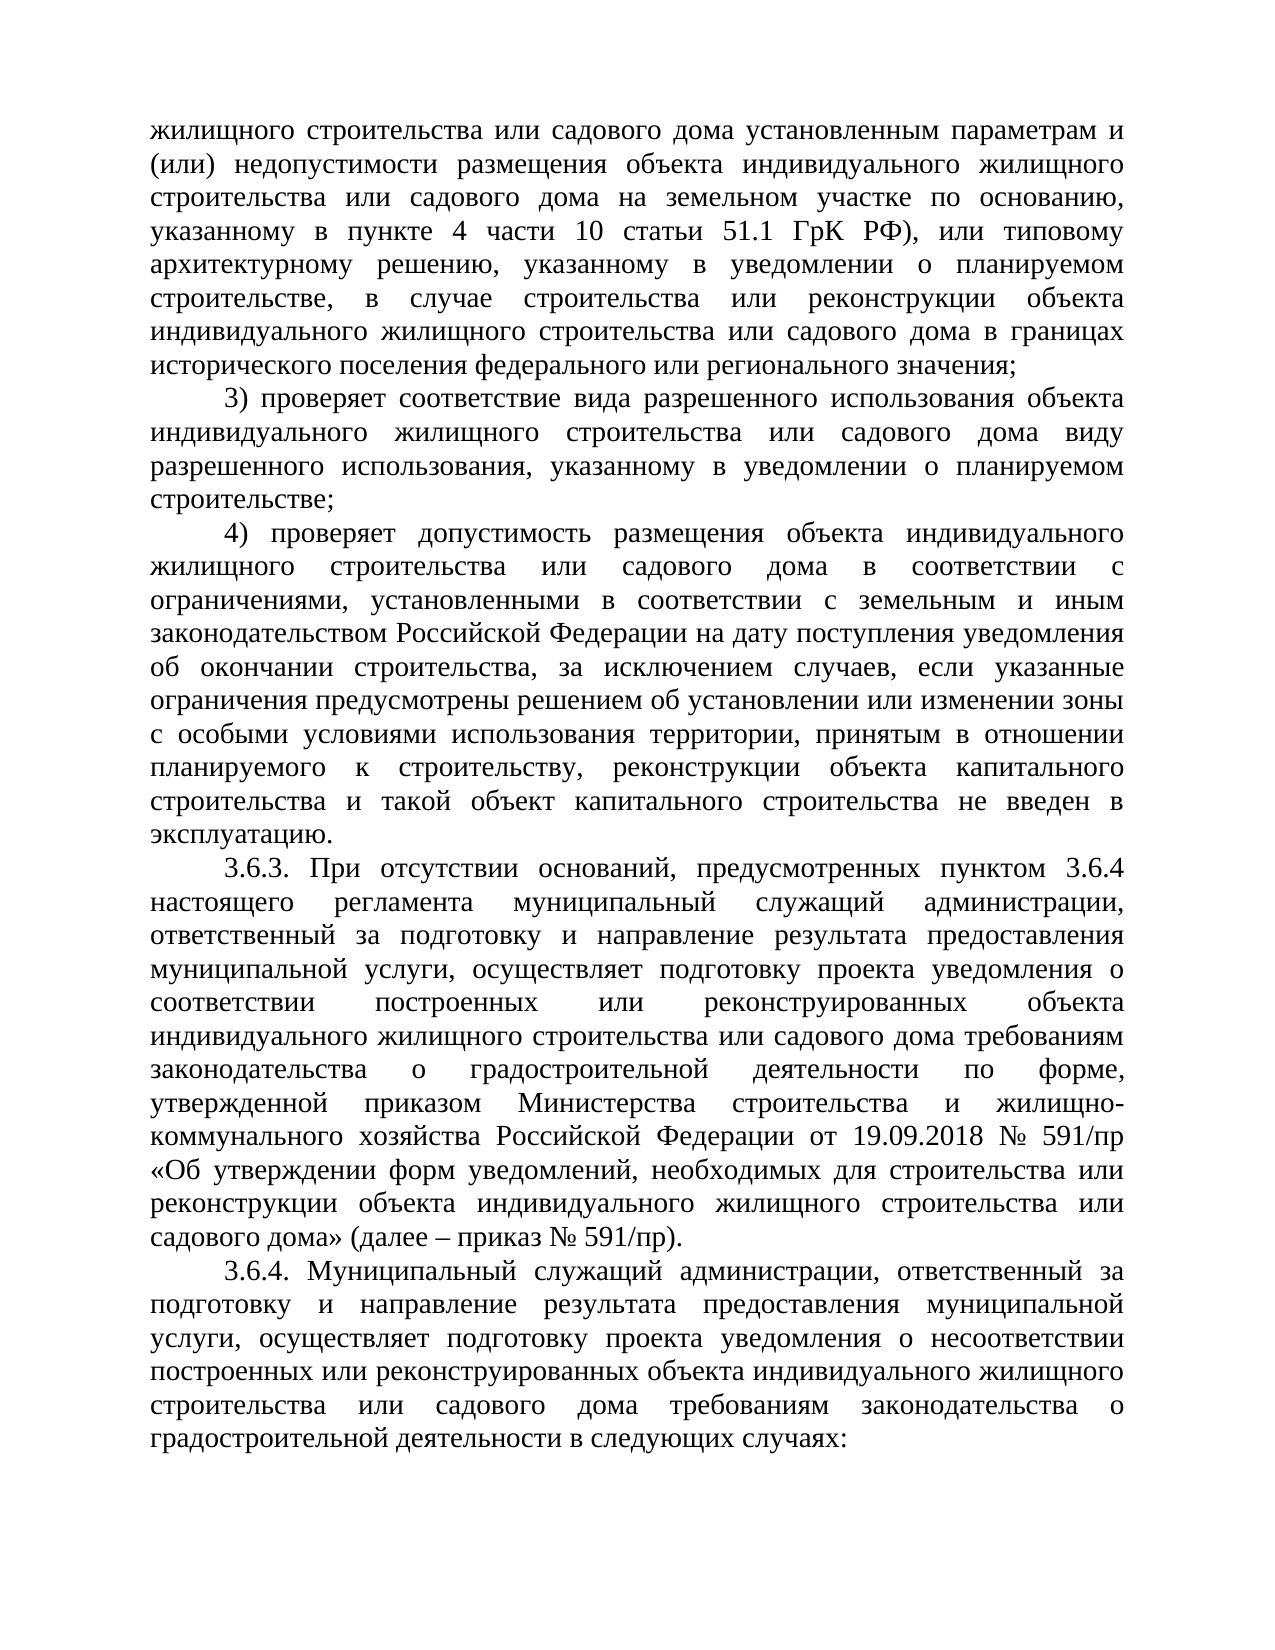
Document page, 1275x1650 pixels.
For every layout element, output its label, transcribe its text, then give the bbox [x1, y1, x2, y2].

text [150, 112, 1125, 381]
text 4) проверяет допустимость размещения объекта индивидуального жилищного строительства или садового дома в соответствии с ограничениями, установленными в соответствии с земельным и иным законодательством Российской Федерации на дату поступления уведомления об окончании строительства, за исключением случаев, если указанные ограничения предусмотрены решением об установлении или изменении зоны с особыми условиями использования территории, принятым в отношении планируемого к строительству, реконструкции объекта капитального строительства и такой объект капитального строительства не введен в эксплуатацию. [150, 515, 1125, 850]
text 3.6.3. При отсутствии оснований, предусмотренных пунктом 3.6.4 настоящего регламента муниципальный служащий администрации, ответственный за подготовку и направление результата предоставления муниципальной услуги, осуществляет подготовку проекта уведомления о соответствии построенных или реконструированных объекта индивидуального жилищного строительства или садового дома требованиям законодательства о градостроительной деятельности по форме, утвержденной приказом Министерства строительства и жилищно-коммунального хозяйства Российской Федерации от 19.09.2018 № 591/пр «Об утверждении форм уведомлений, необходимых для строительства или реконструкции объекта индивидуального жилищного строительства или садового дома» (далее – приказ № 591/пр). [150, 850, 1125, 1253]
text 3) проверяет соответствие вида разрешенного использования объекта индивидуального жилищного строительства или садового дома виду разрешенного использования, указанному в уведомлении о планируемом строительстве; [150, 381, 1125, 515]
text 3.6.4. Муниципальный служащий администрации, ответственный за подготовку и направление результата предоставления муниципальной услуги, осуществляет подготовку проекта уведомления о несоответствии построенных или реконструированных объекта индивидуального жилищного строительства или садового дома требованиям законодательства о градостроительной деятельности в следующих случаях: [150, 1253, 1125, 1454]
